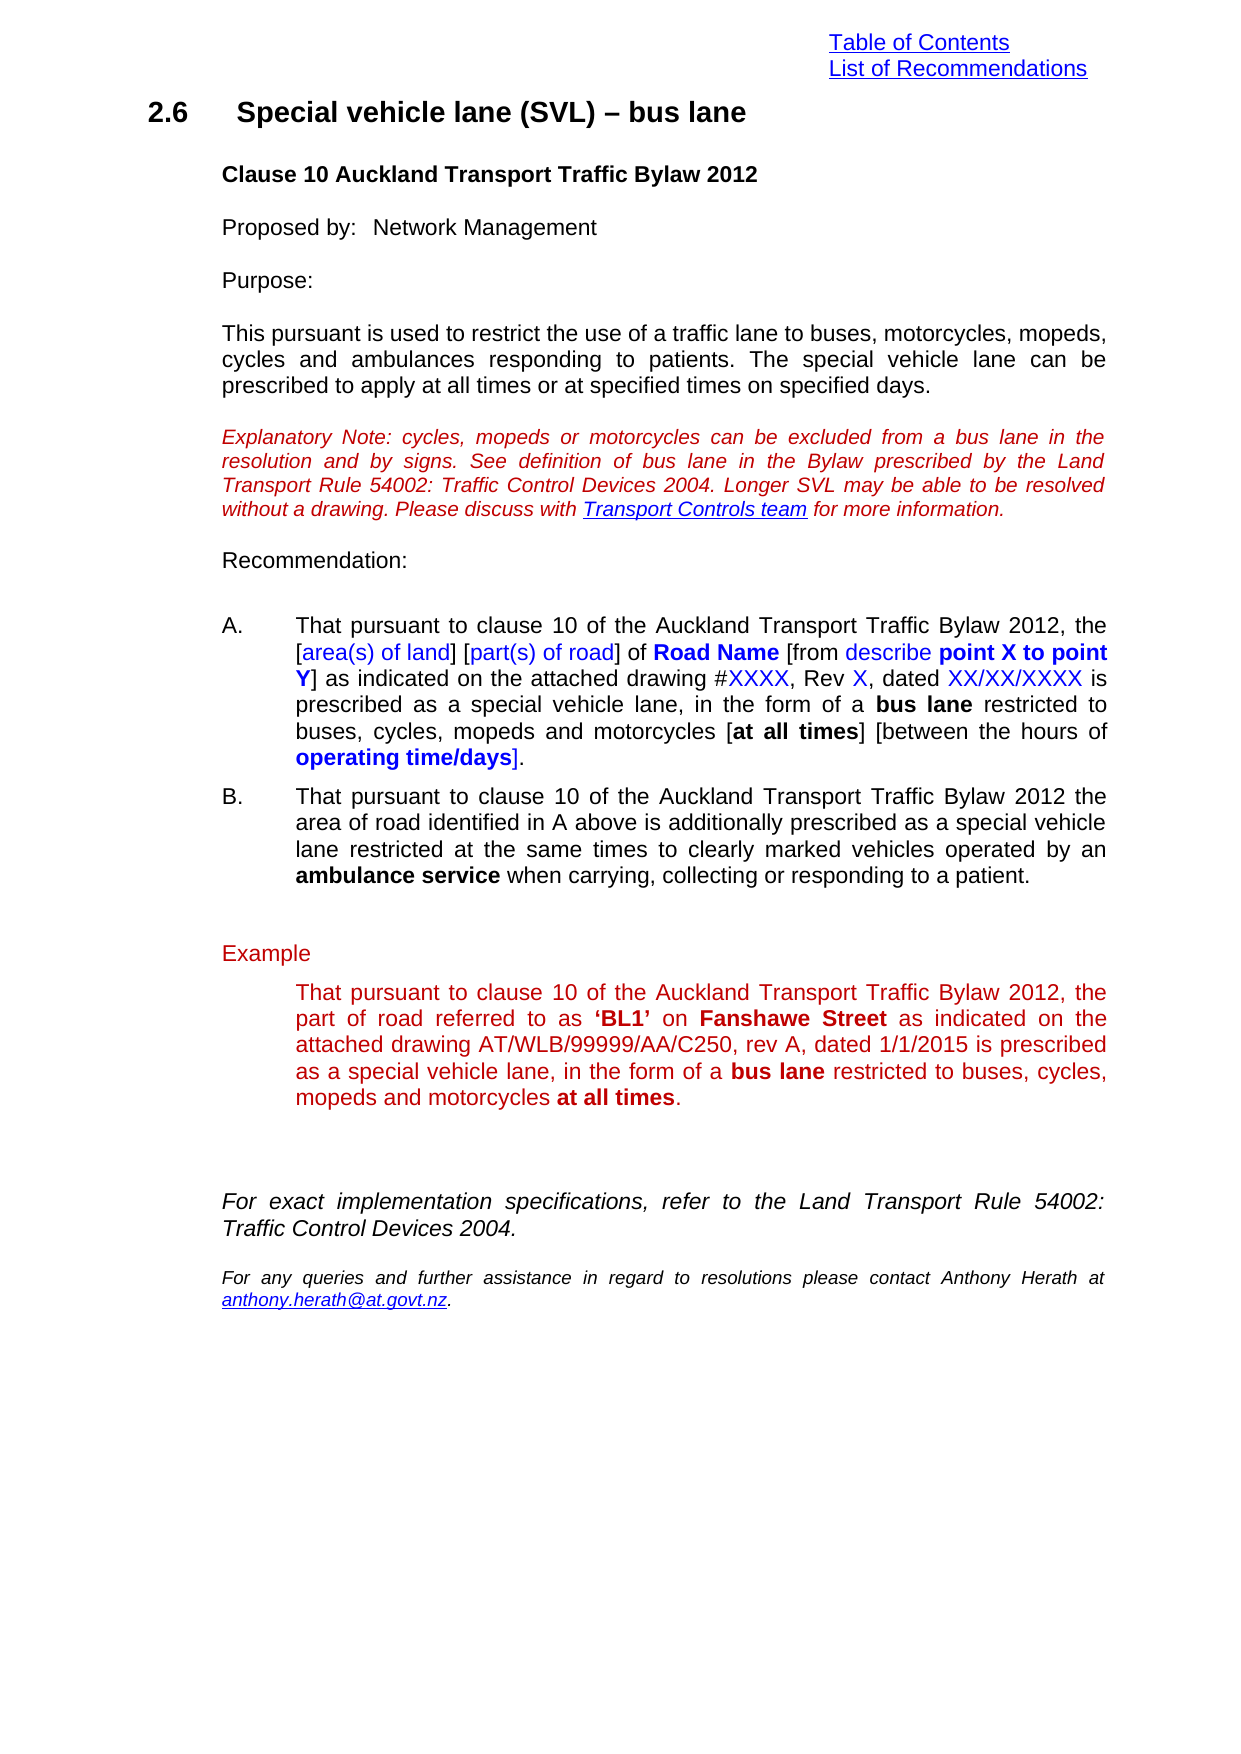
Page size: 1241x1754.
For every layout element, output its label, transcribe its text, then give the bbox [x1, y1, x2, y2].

list That pursuant to clause 10 of the Auckland Transport Traffic Bylaw 2012 the area of road identified in A above is additionally prescribed as a special vehicle lane restricted at the same times to clearly marked vehicles operated by an ambulance service when carrying, collecting or responding to a patient. [222, 783, 1107, 888]
subtitle Special vehicle lane (SVL) – bus lane [148, 95, 1107, 129]
list That pursuant to clause 10 of the Auckland Transport Traffic Bylaw 2012, the [area(s) of land] [part(s) of road] of Road Name [from describe point X to point Y] as indicated on the attached drawing #XXXX, Rev X, dated XX/XX/XXXX is prescribed as a special vehicle lane, in the form of a bus lane restricted to buses, cycles, mopeds and motorcycles [at all times] [between the hours of operating time/days]. [222, 612, 1107, 771]
text This pursuant is used to restrict the use of a traffic lane to buses, motorcycles, mopeds, cycles and ambulances responding to patients. The special vehicle lane can be prescribed to apply at all times or at specified times on specified days. [222, 319, 1107, 399]
text That pursuant to clause 10 of the Auckland Transport Traffic Bylaw 2012, the part of road referred to as ‘BL1’ on Fanshawe Street as indicated on the attached drawing AT/WLB/99999/AA/C250, rev A, dated 1/1/2015 is prescribed as a special vehicle lane, in the form of a bus lane restricted to buses, cycles, mopeds and motorcycles at all times. [295, 979, 1107, 1110]
text Proposed by: Network Management [222, 214, 1107, 241]
text For any queries and further assistance in regard to resolutions please contact Anthony Herath at anthony.herath@at.govt.nz. [222, 1267, 1107, 1310]
text Clause 10 Auckland Transport Traffic Bylaw 2012 [222, 161, 1107, 188]
text Recommendation: [222, 547, 1107, 573]
text Explanatory Note: cycles, mopeds or motorcycles can be excluded from a bus lane in the resolution and by signs. See definition of bus lane in the Bylaw prescribed by the Land Transport Rule 54002: Traffic Control Devices 2004. Longer SVL may be able to be resolved without a drawing. Please discuss with Transport Controls team for more information. [222, 425, 1107, 521]
list Example [222, 940, 1107, 966]
text For exact implementation specifications, refer to the Land Transport Rule 54002: Traffic Control Devices 2004. [222, 1188, 1107, 1241]
text Purpose: [222, 267, 1107, 293]
